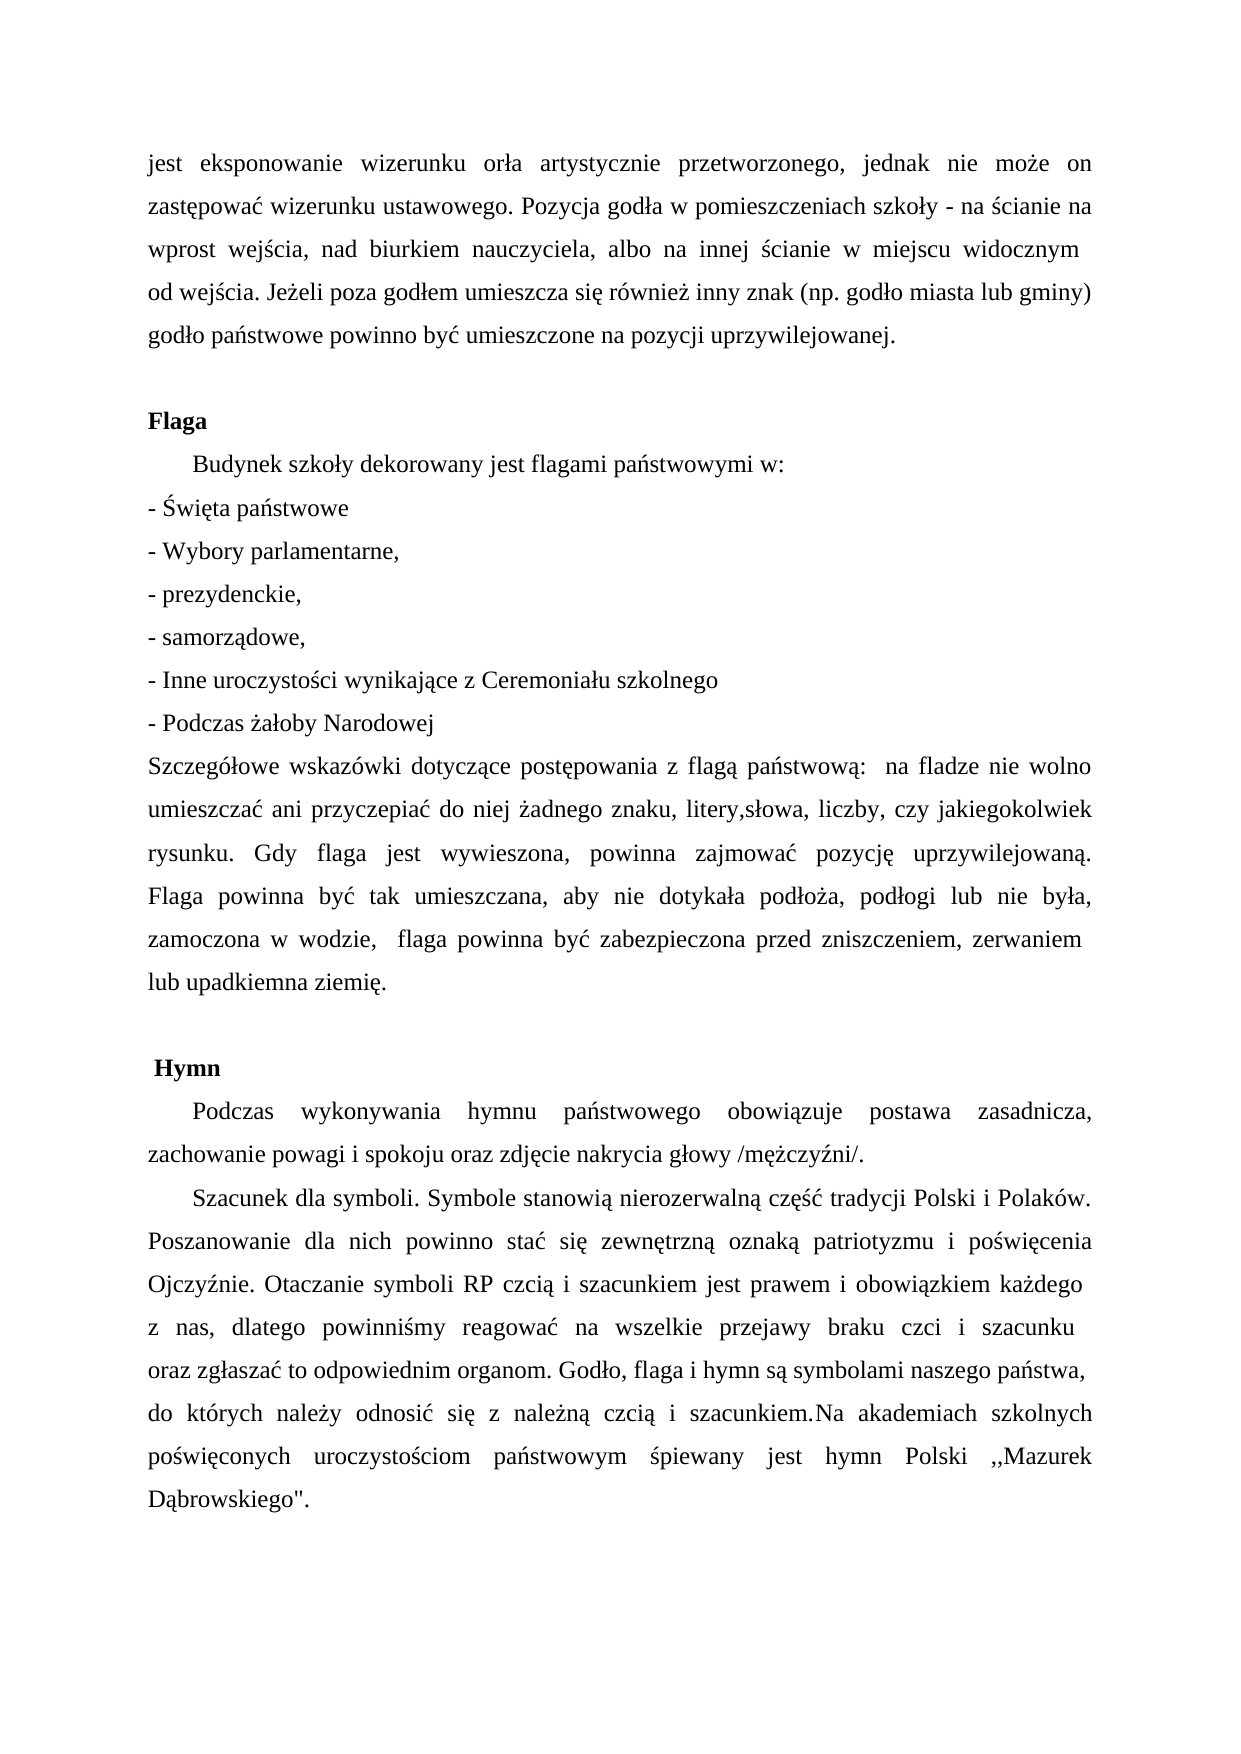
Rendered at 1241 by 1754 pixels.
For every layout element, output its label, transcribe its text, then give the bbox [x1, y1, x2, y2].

text Budynek szkoły dekorowany jest flagami państwowymi w: [148, 449, 1093, 478]
text - samorządowe, [148, 622, 1093, 651]
text - prezydenckie, [148, 579, 1093, 608]
text Podczas wykonywania hymnu państwowego obowiązuje postawa zasadnicza, zachowanie powagi i spokoju oraz zdjęcie nakrycia głowy /mężczyźni/. [148, 1096, 1093, 1168]
text Hymn [148, 1053, 1093, 1082]
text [148, 148, 1093, 349]
text - Podczas żałoby Narodowej [148, 708, 1093, 737]
text Szacunek dla symboli. Symbole stanowią nierozerwalną część tradycji Polski i Polaków. Poszanowanie dla nich powinno stać się zewnętrzną oznaką patriotyzmu i poświęcenia Ojczyźnie. Otaczanie symboli RP czcią i szacunkiem jest prawem i obowiązkiem każdego z nas, dlatego powinniśmy reagować na wszelkie przejawy braku czci i szacunku oraz zgłaszać to odpowiednim organom. Godło, flaga i hymn są symbolami naszego państwa, do których należy odnosić się z należną czcią i szacunkiem.Na akademiach szkolnych poświęconych uroczystościom państwowym śpiewany jest hymn Polski ,,Mazurek Dąbrowskiego". [148, 1183, 1093, 1513]
text - Wybory parlamentarne, [148, 536, 1093, 564]
text Szczegółowe wskazówki dotyczące postępowania z flagą państwową: na fladze nie wolno umieszczać ani przyczepiać do niej żadnego znaku, litery,słowa, liczby, czy jakiegokolwiek rysunku. Gdy flaga jest wywieszona, powinna zajmować pozycję uprzywilejowaną. Flaga powinna być tak umieszczana, aby nie dotykała podłoża, podłogi lub nie była, zamoczona w wodzie, flaga powinna być zabezpieczona przed zniszczeniem, zerwaniem lub upadkiemna ziemię. [148, 751, 1093, 996]
text - Święta państwowe [148, 493, 1093, 521]
text - Inne uroczystości wynikające z Ceremoniału szkolnego [148, 665, 1093, 694]
text Flaga [148, 406, 1093, 435]
